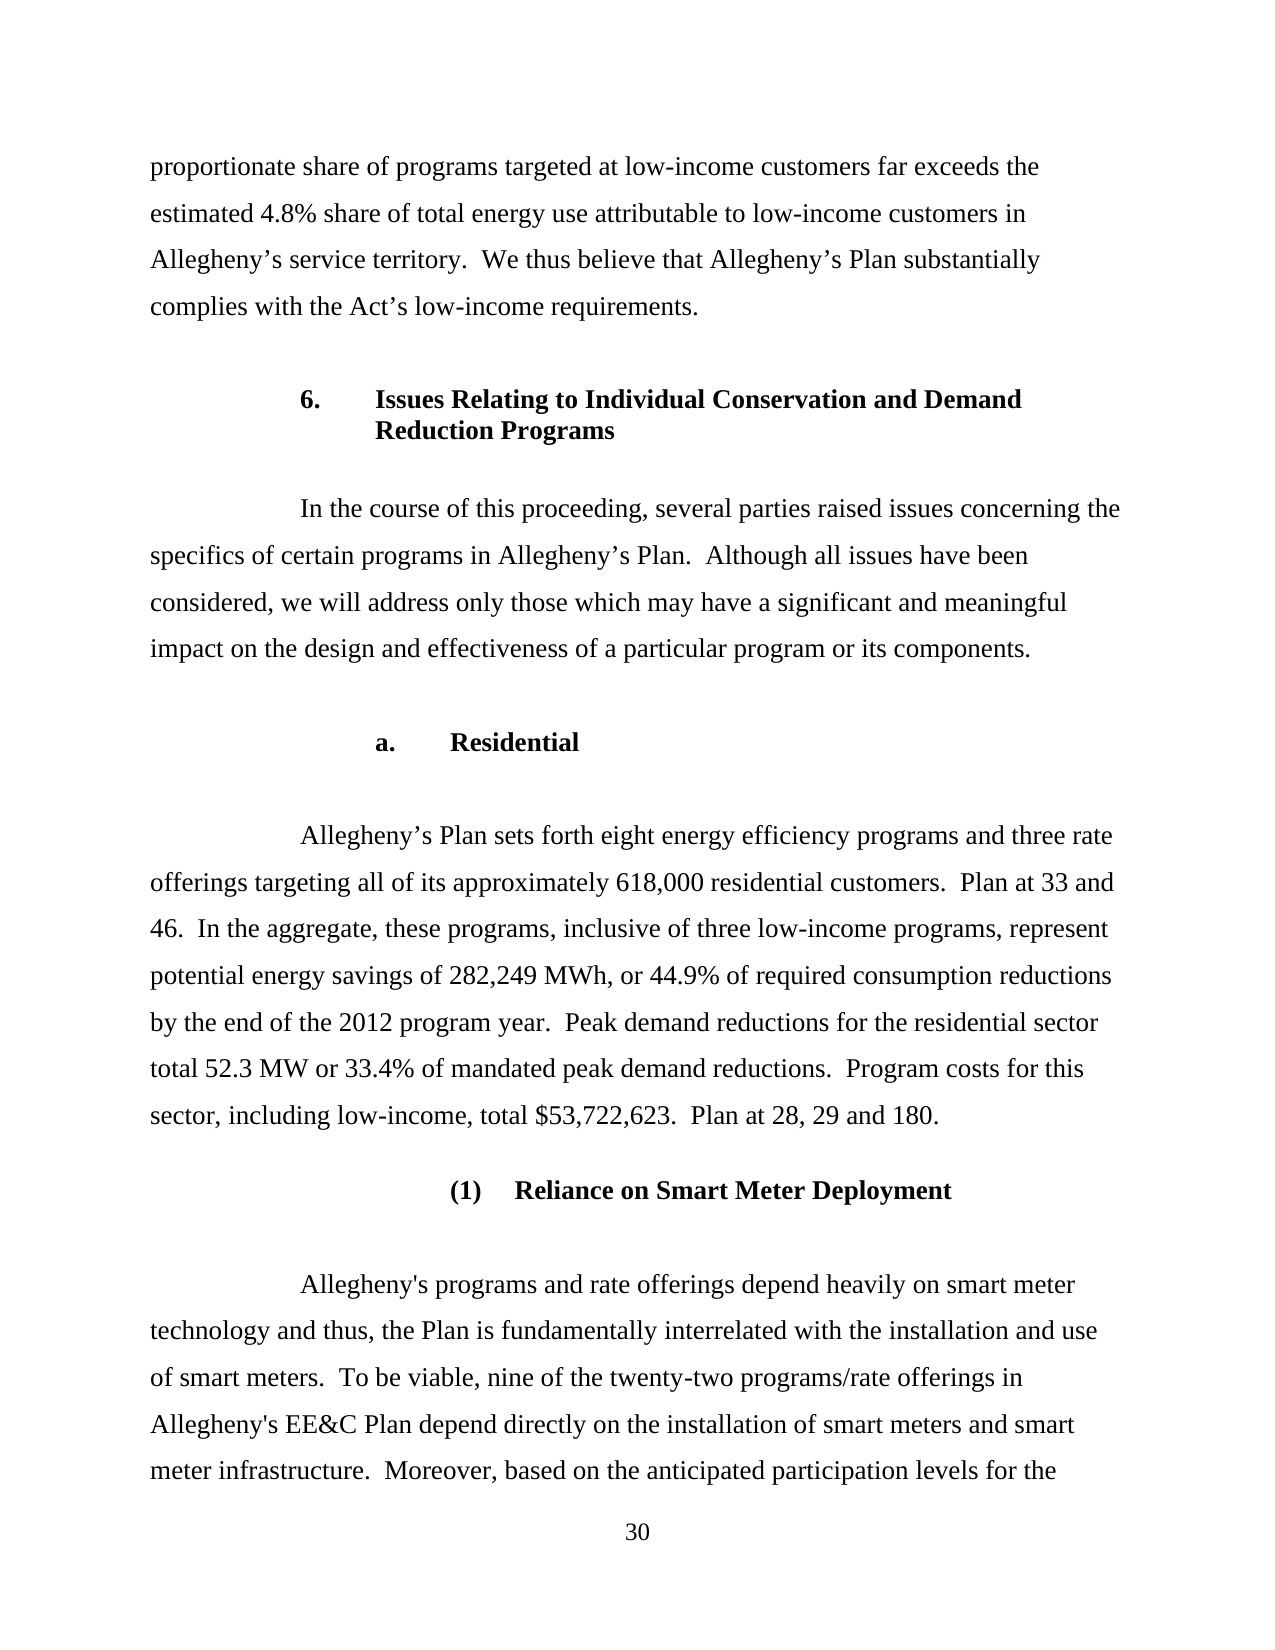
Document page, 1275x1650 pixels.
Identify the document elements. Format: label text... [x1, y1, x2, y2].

text In the course of this proceeding, several parties raised issues concerning the specifics of certain programs in Allegheny’s Plan. Although all issues have been considered, we will address only those which may have a significant and meaningful impact on the design and effectiveness of a particular program or its components. [150, 492, 1125, 663]
subtitle a. Residential [375, 726, 1125, 757]
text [150, 1268, 1125, 1486]
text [150, 150, 1125, 321]
text Allegheny’s Plan sets forth eight energy efficiency programs and three rate offerings targeting all of its approximately 618,000 residential customers. Plan at 33 and 46. In the aggregate, these programs, inclusive of three low-income programs, represent potential energy savings of 282,249 MWh, or 44.9% of required consumption reductions by the end of the 2012 program year. Peak demand reductions for the residential sector total 52.3 MW or 33.4% of mandated peak demand reductions. Program costs for this sector, including low-income, total $53,722,623. Plan at 28, 29 and 180. [150, 819, 1125, 1130]
list Reliance on Smart Meter Deployment [450, 1174, 1125, 1206]
subtitle 6. Issues Relating to Individual Conservation and Demand Reduction Programs [300, 383, 1125, 446]
